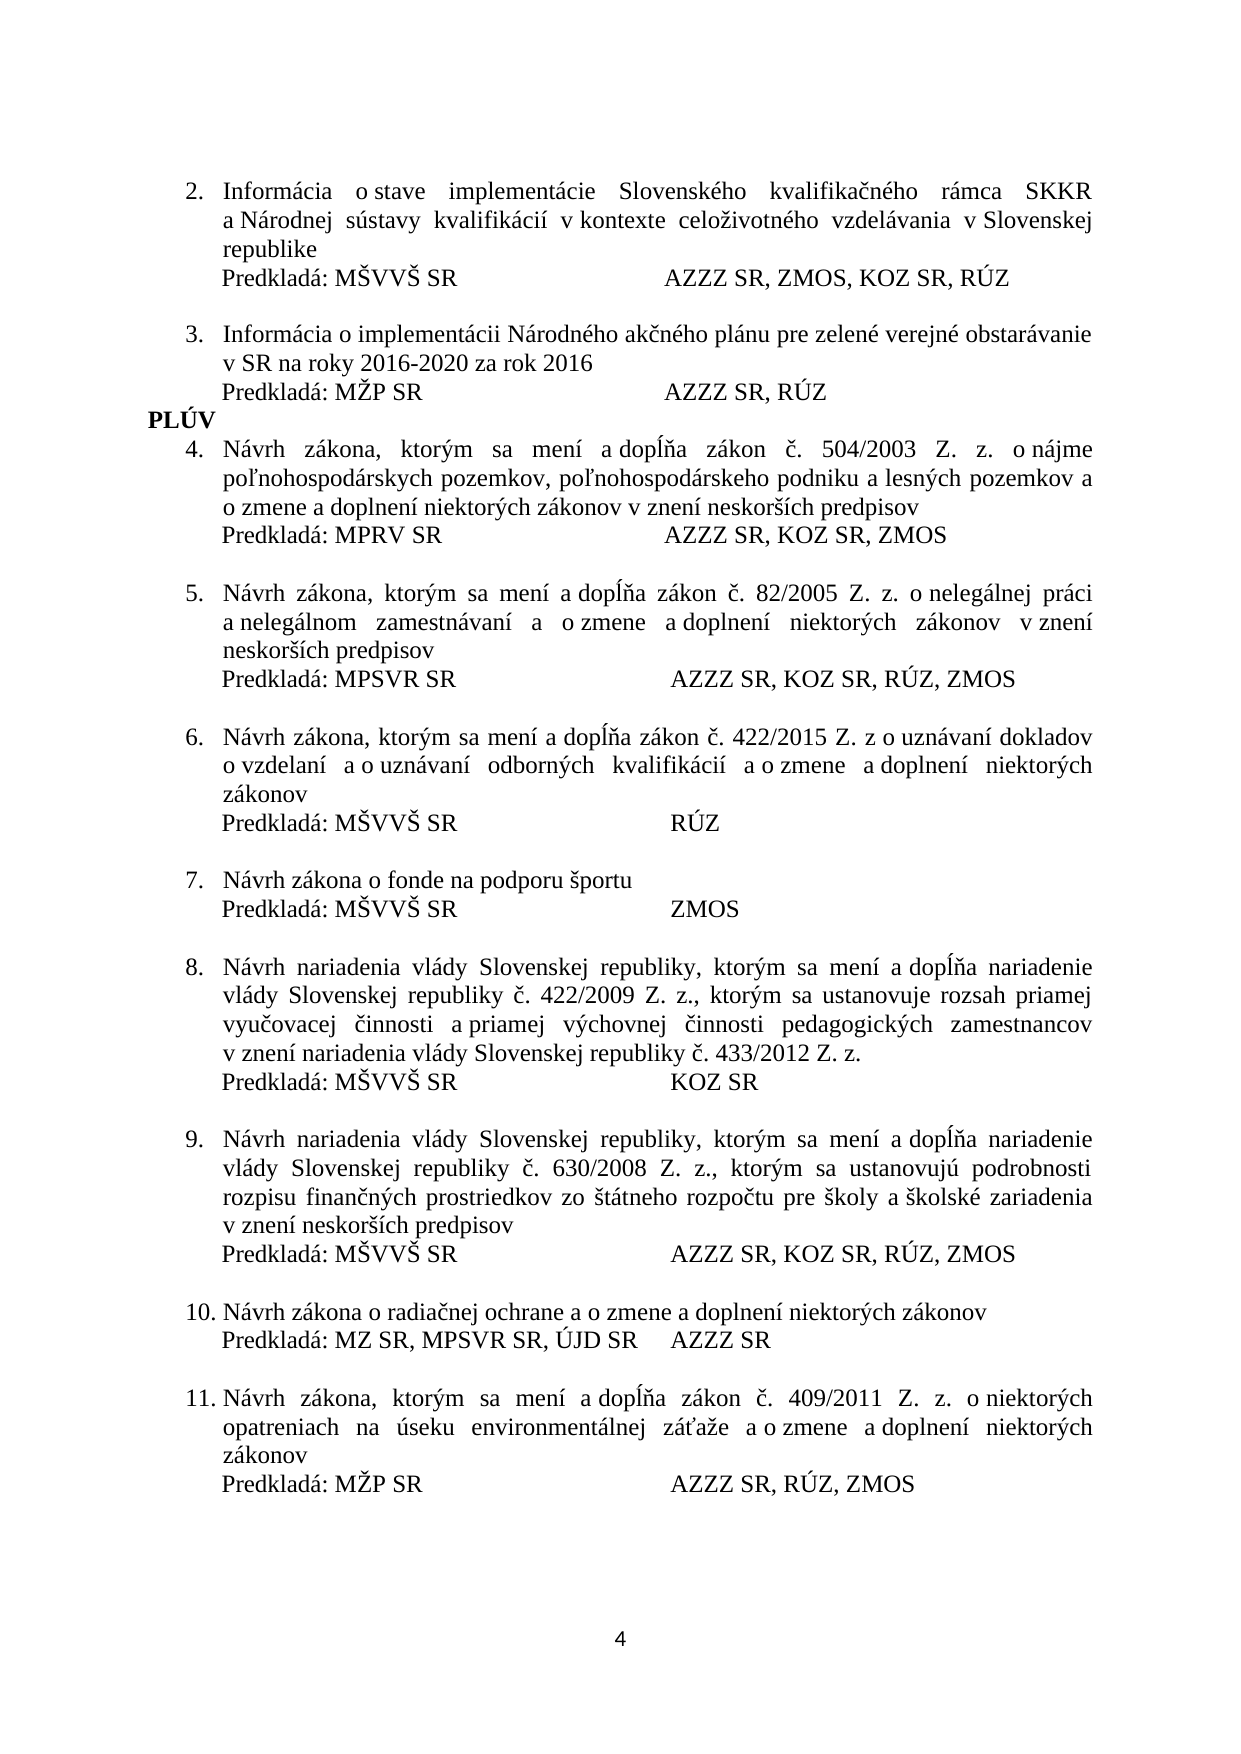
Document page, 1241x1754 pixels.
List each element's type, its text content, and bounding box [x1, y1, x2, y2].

text Predkladá: MŽP SR AZZZ SR, RÚZ [148, 377, 1093, 406]
text Predkladá: MŠVVŠ SR KOZ SR [148, 1067, 1093, 1096]
list Návrh nariadenia vlády Slovenskej republiky, ktorým sa mení a dopĺňa nariadenie vlády Slovenskej republiky č. 630/2008 Z. z., ktorým sa ustanovujú podrobnosti rozpisu finančných prostriedkov zo štátneho rozpočtu pre školy a školské zariadenia v znení neskorších predpisov [185, 1124, 1093, 1239]
list Informácia o stave implementácie Slovenského kvalifikačného rámca SKKR a Národnej sústavy kvalifikácií v kontexte celoživotného vzdelávania v Slovenskej republike [185, 176, 1093, 263]
list Informácia o implementácii Národného akčného plánu pre zelené verejné obstarávanie v SR na roky 2016-2020 za rok 2016 [185, 319, 1093, 377]
text Predkladá: MŽP SR AZZZ SR, RÚZ, ZMOS [148, 1469, 1093, 1498]
list Návrh nariadenia vlády Slovenskej republiky, ktorým sa mení a dopĺňa nariadenie vlády Slovenskej republiky č. 422/2009 Z. z., ktorým sa ustanovuje rozsah priamej vyučovacej činnosti a priamej výchovnej činnosti pedagogických zamestnancov v znení nariadenia vlády Slovenskej republiky č. 433/2012 Z. z. [185, 952, 1093, 1067]
text Predkladá: MŠVVŠ SR AZZZ SR, KOZ SR, RÚZ, ZMOS [148, 1239, 1093, 1268]
list Návrh zákona, ktorým sa mení a dopĺňa zákon č. 409/2011 Z. z. o niektorých opatreniach na úseku environmentálnej záťaže a o zmene a doplnení niektorých zákonov [185, 1383, 1093, 1469]
text Predkladá: MŠVVŠ SR ZMOS [148, 894, 1093, 923]
text Predkladá: MPRV SR AZZZ SR, KOZ SR, ZMOS [148, 521, 1093, 549]
text Predkladá: MZ SR, MPSVR SR, ÚJD SR AZZZ SR [148, 1326, 1093, 1354]
list Návrh zákona, ktorým sa mení a dopĺňa zákon č. 504/2003 Z. z. o nájme poľnohospodárskych pozemkov, poľnohospodárskeho podniku a lesných pozemkov a o zmene a doplnení niektorých zákonov v znení neskorších predpisov [185, 434, 1093, 521]
text Predkladá: MŠVVŠ SR RÚZ [148, 808, 1093, 837]
list Návrh zákona o radiačnej ochrane a o zmene a doplnení niektorých zákonov [185, 1297, 1093, 1326]
text Predkladá: MPSVR SR AZZZ SR, KOZ SR, RÚZ, ZMOS [148, 664, 1093, 693]
list Návrh zákona, ktorým sa mení a dopĺňa zákon č. 82/2005 Z. z. o nelegálnej práci a nelegálnom zamestnávaní a o zmene a doplnení niektorých zákonov v znení neskorších predpisov [185, 578, 1093, 664]
list Návrh zákona, ktorým sa mení a dopĺňa zákon č. 422/2015 Z. z o uznávaní dokladov o vzdelaní a o uznávaní odborných kvalifikácií a o zmene a doplnení niektorých zákonov [185, 722, 1093, 808]
text Predkladá: MŠVVŠ SR AZZZ SR, ZMOS, KOZ SR, RÚZ [148, 263, 1093, 291]
text PLÚV [148, 406, 1093, 434]
list Návrh zákona o fonde na podporu športu [185, 866, 1093, 894]
